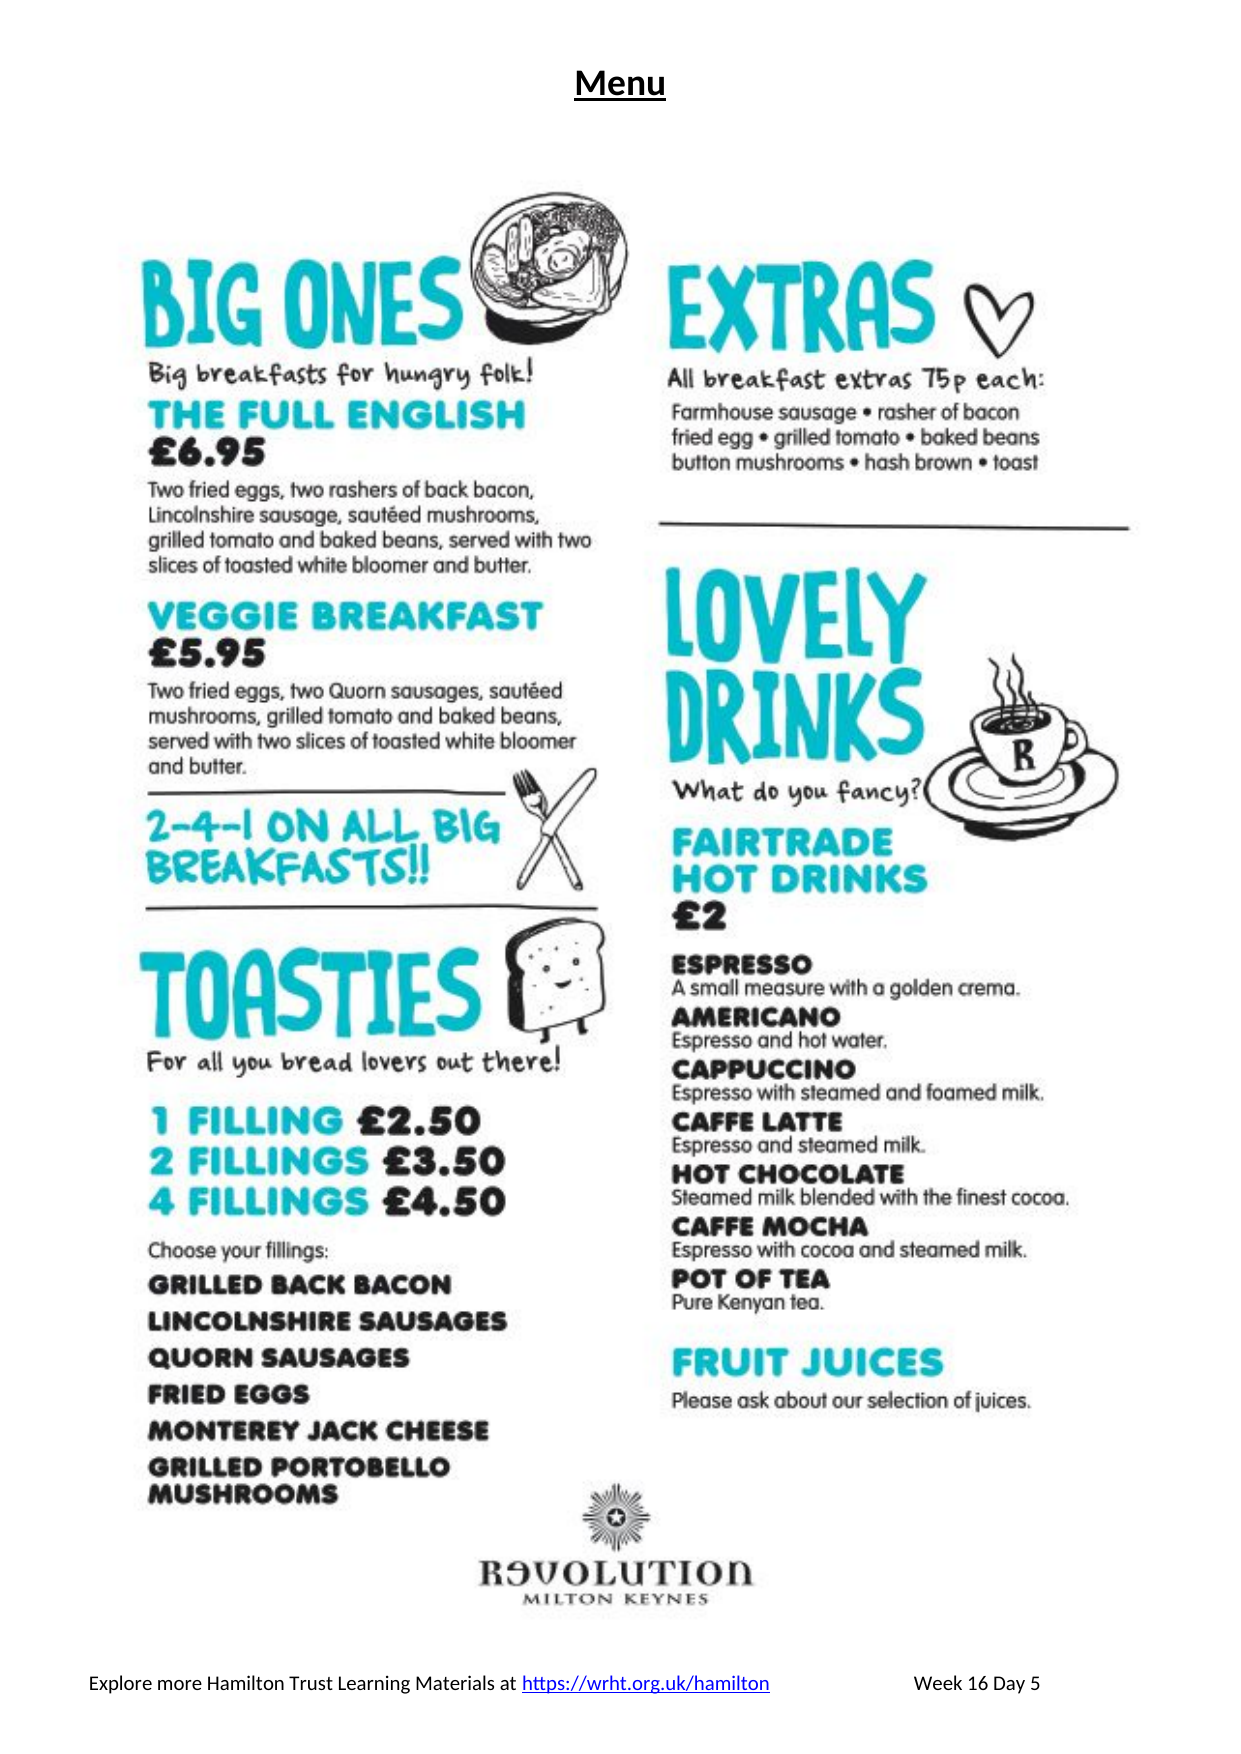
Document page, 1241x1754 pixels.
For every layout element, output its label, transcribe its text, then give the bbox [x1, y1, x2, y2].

text Menu [89, 59, 1152, 105]
picture [88, 150, 1152, 1658]
